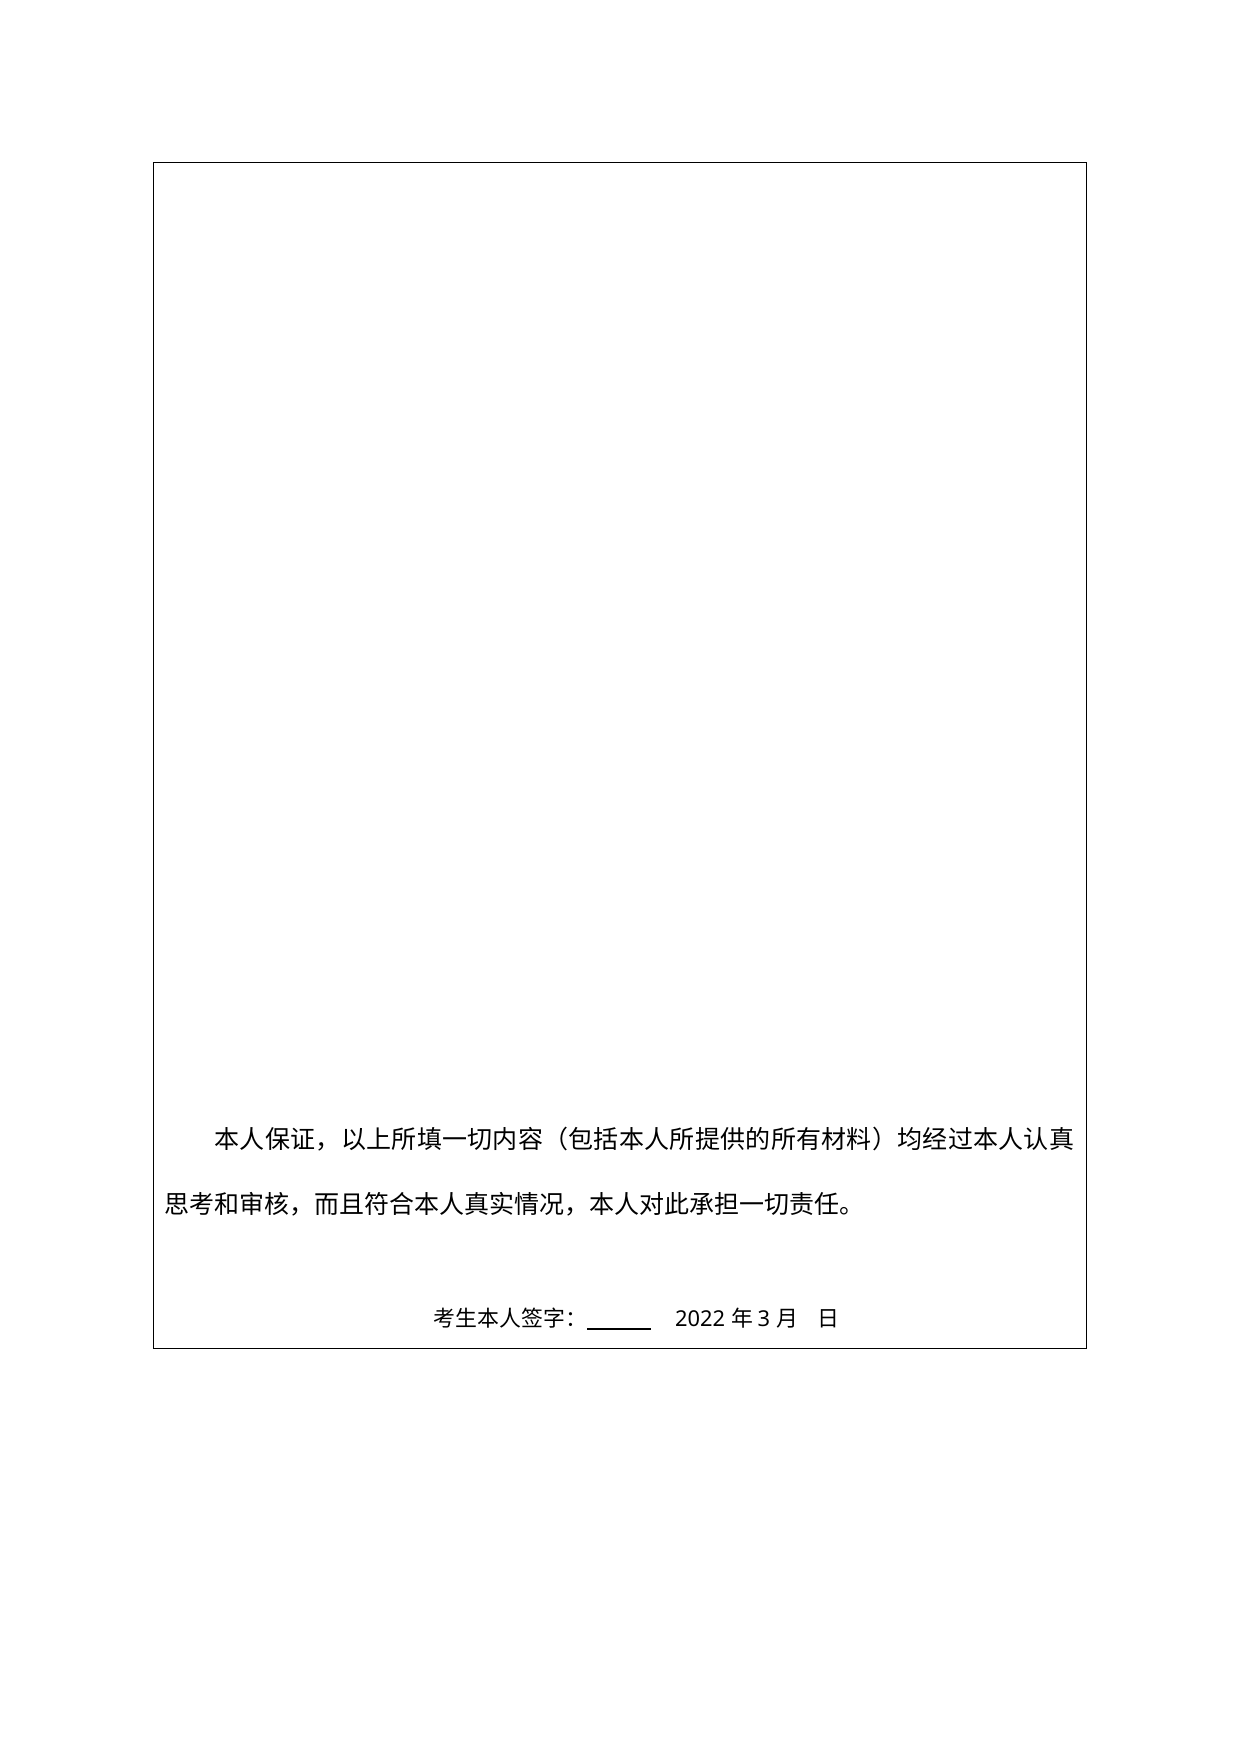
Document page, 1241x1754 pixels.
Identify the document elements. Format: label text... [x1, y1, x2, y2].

table_cell 本人保证，以上所填一切内容（包括本人所提供的所有材料）均经过本人认真思考和审核，而且符合本人真实情况，本人对此承担一切责任。 考生本人签字： 2022 年 3 月 日 [154, 163, 1086, 1348]
